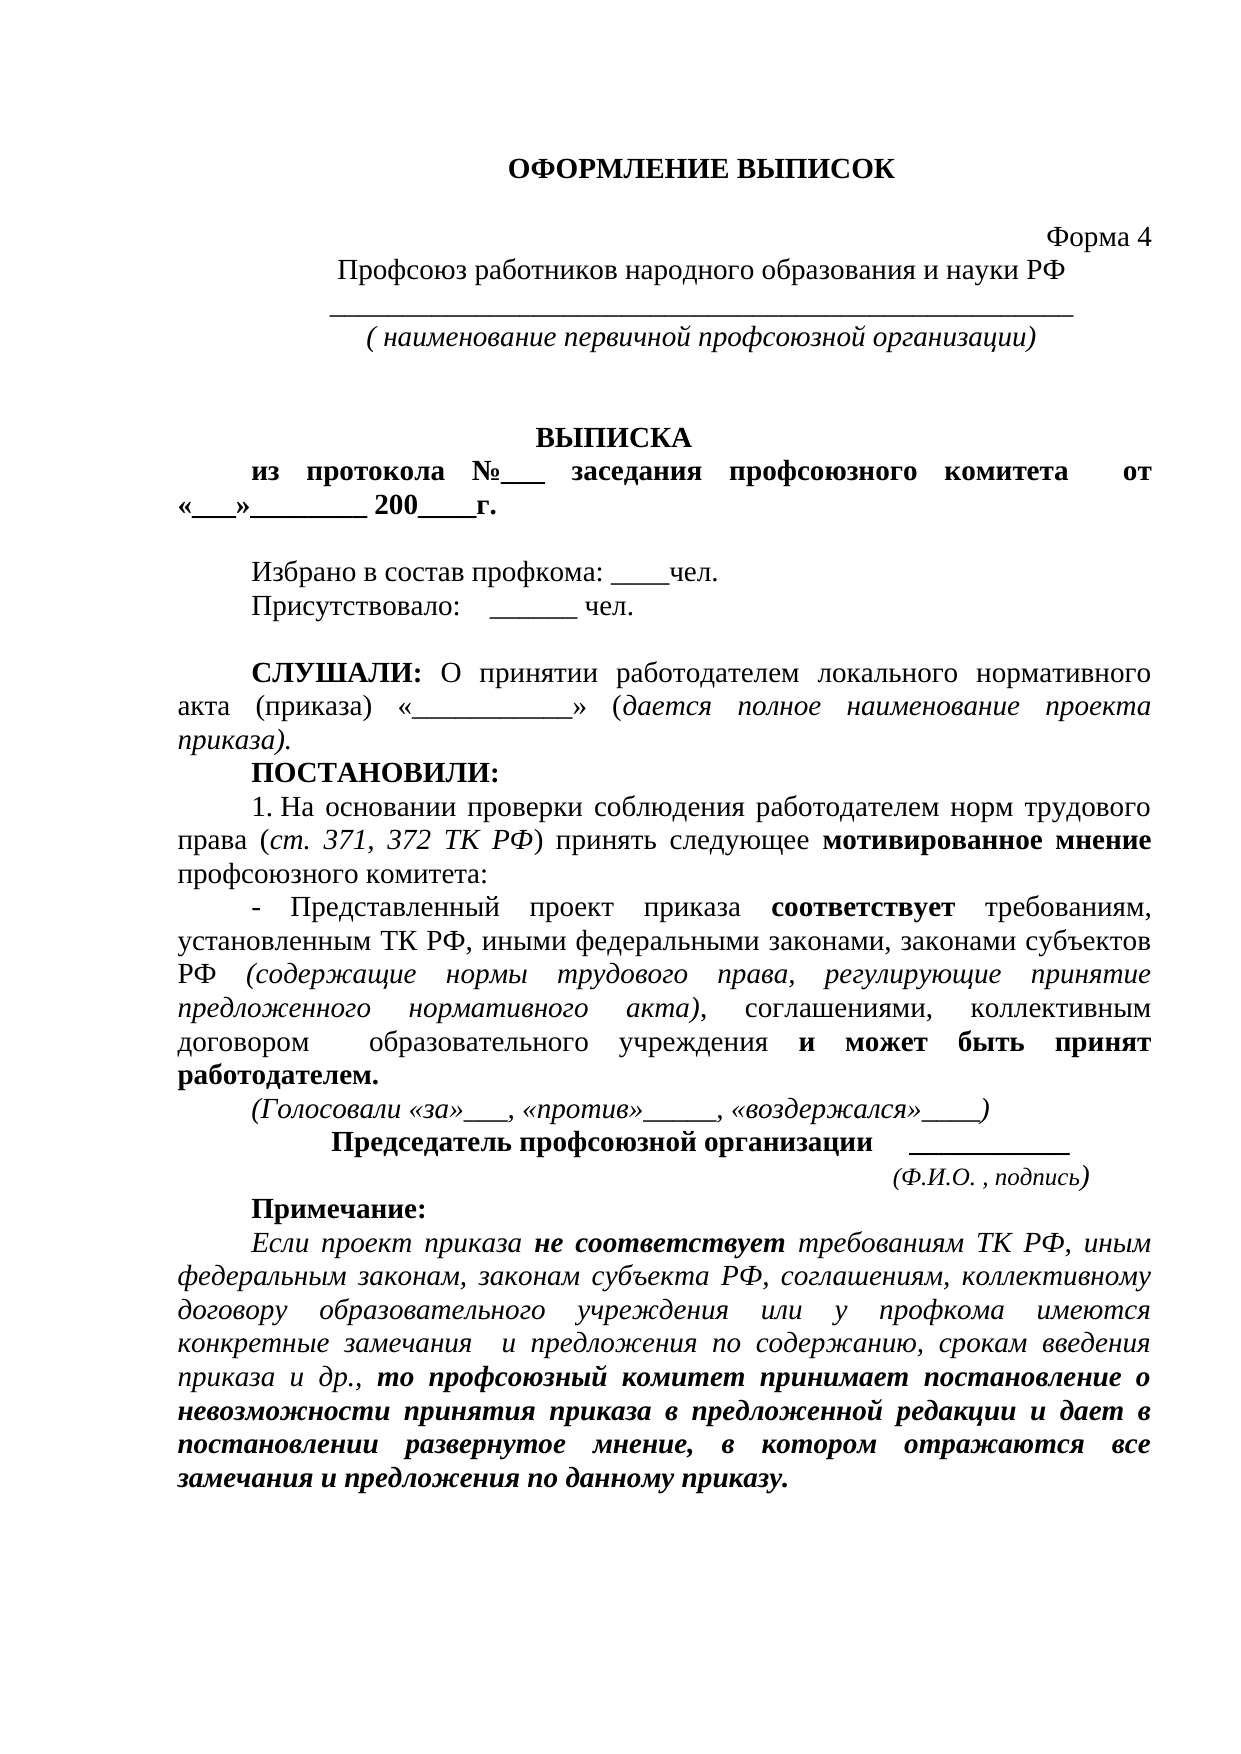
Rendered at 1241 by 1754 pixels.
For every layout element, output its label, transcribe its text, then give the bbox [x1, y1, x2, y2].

text - Представленный проект приказа соответствует требованиям, установленным ТК РФ, иными федеральными законами, законами субъектов РФ (содержащие нормы трудового права, регулирующие принятие предложенного нормативного акта), соглашениями, коллективным договором образовательного учреждения и может быть принят работодателем. [177, 889, 1152, 1091]
text (Ф.И.О. , подпись) [177, 1158, 1152, 1191]
text ___________________________________________________ [177, 286, 1152, 319]
text Избрано в состав профкома: ____чел. [177, 554, 1152, 588]
text ОФОРМЛЕНИЕ ВЫПИСОК [177, 152, 1152, 185]
text Присутствовало: ______ чел. [177, 588, 1152, 621]
text Председатель профсоюзной организации ___________ [177, 1124, 1152, 1158]
text (Голосовали «за»___, «против»_____, «воздержался»____) [177, 1091, 1152, 1124]
text Примечание: [177, 1191, 1152, 1225]
text ( наименование первичной профсоюзной организации) [177, 319, 1152, 353]
text Форма 4 [177, 219, 1152, 252]
text 1. На основании проверки соблюдения работодателем норм трудового права (ст. 371, 372 ТК РФ) принять следующее мотивированное мнение профсоюзного комитета: [177, 789, 1152, 889]
text Если проект приказа не соответствует требованиям ТК РФ, иным федеральным законам, законам субъекта РФ, соглашениям, коллективному договору образовательного учреждения или у профкома имеются конкретные замечания и предложения по содержанию, срокам введения приказа и др., то профсоюзный комитет принимает постановление о невозможности принятия приказа в предложенной редакции и дает в постановлении развернутое мнение, в котором отражаются все замечания и предложения по данному приказу. [177, 1225, 1152, 1493]
text СЛУШАЛИ: О принятии работодателем локального нормативного акта (приказа) «___________» (дается полное наименование проекта приказа). [177, 655, 1152, 755]
text ПОСТАНОВИЛИ: [177, 755, 1152, 789]
text Профсоюз работников народного образования и науки РФ [177, 252, 1152, 286]
subtitle ВЫПИСКА [177, 420, 1152, 453]
text из протокола №___ заседания профсоюзного комитета от «___»________ 200____г. [177, 453, 1152, 521]
